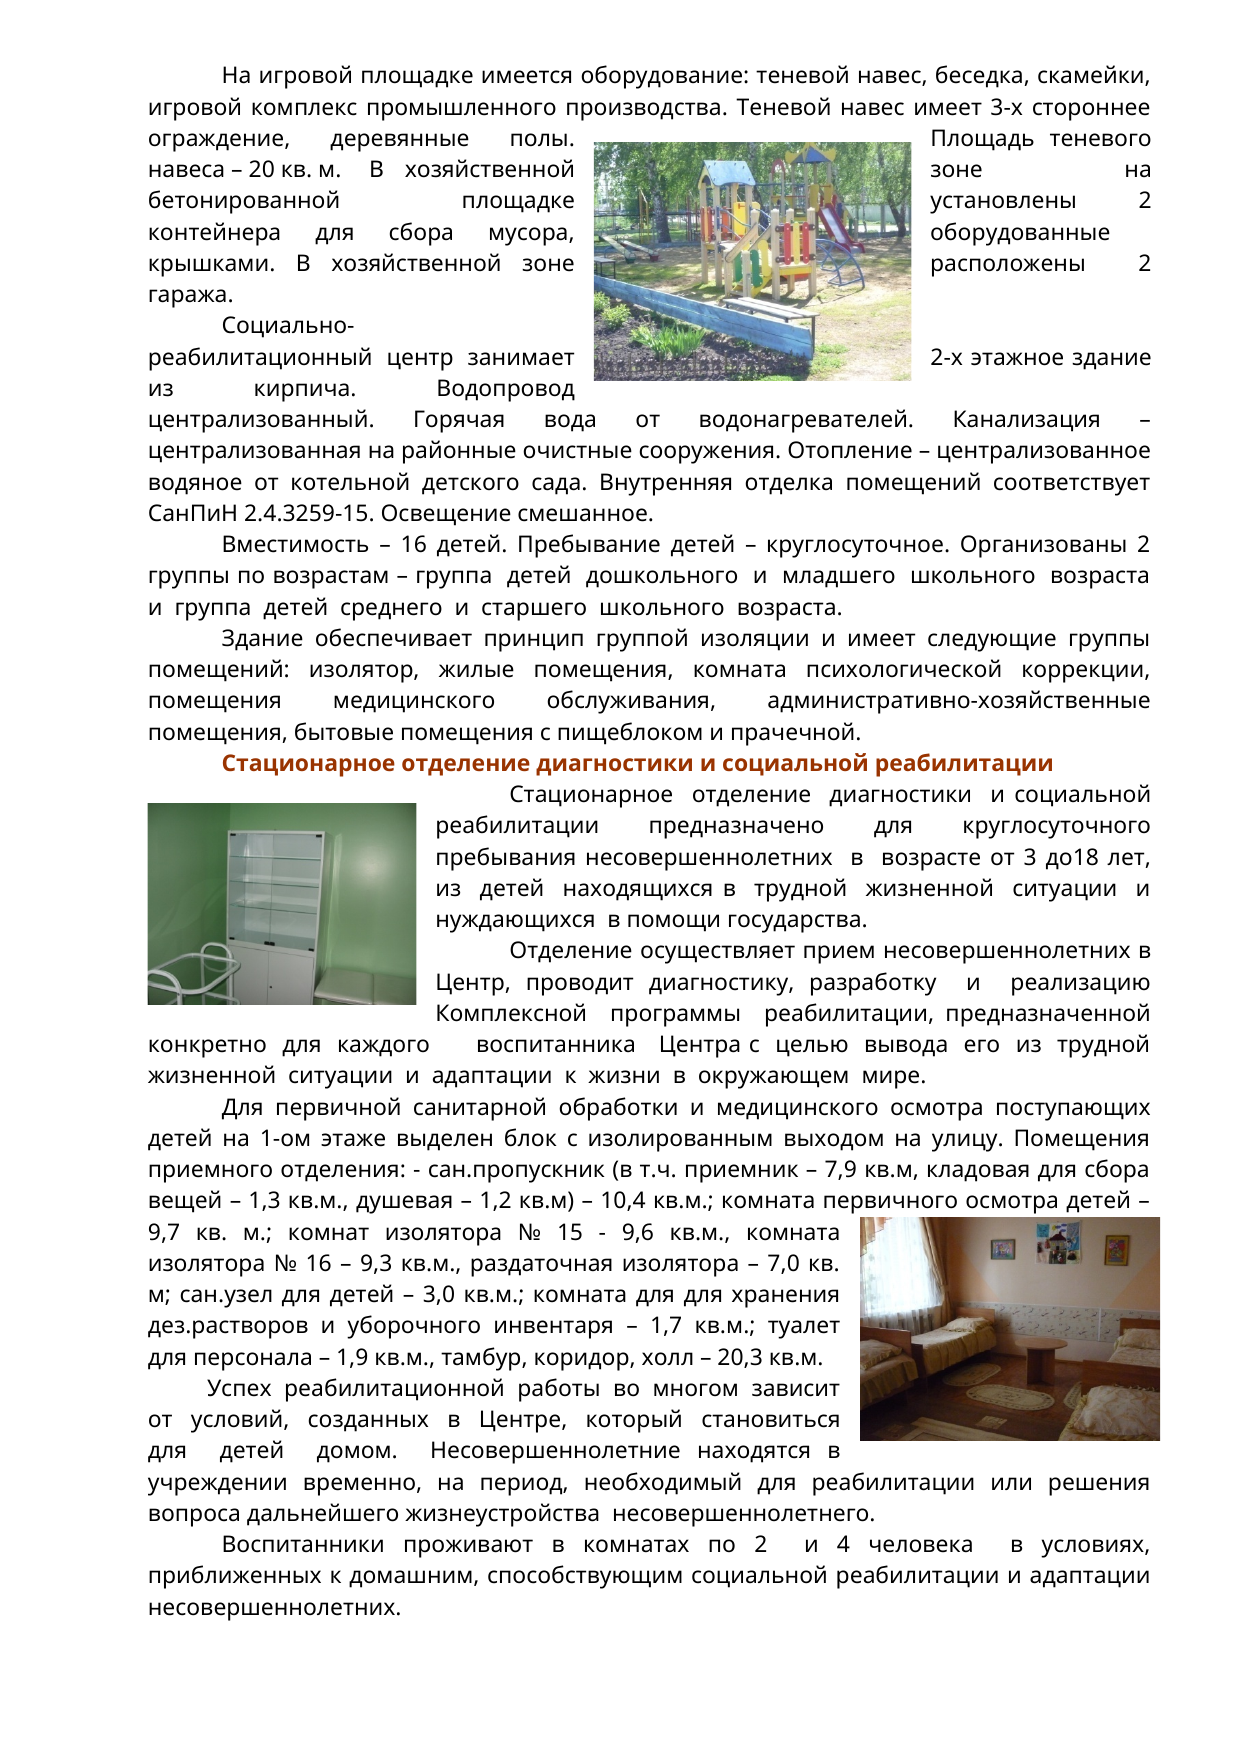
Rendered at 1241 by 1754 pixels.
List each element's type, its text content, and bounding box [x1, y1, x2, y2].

text Стационарное отделение диагностики и социальной реабилитации [148, 747, 1152, 778]
text Успех реабилитационной работы во многом зависит от условий, созданных в Центре, который становиться для детей домом. Несовершеннолетние находятся в учреждении временно, на период, необходимый для реабилитации или решения вопроса дальнейшего жизнеустройства несовершеннолетнего. [148, 1372, 1152, 1528]
text Вместимость – 16 детей. Пребывание детей – круглосуточное. Организованы 2 группы по возрастам – группа детей дошкольного и младшего школьного возраста и группа детей среднего и старшего школьного возраста. [148, 528, 1152, 622]
text Отделение осуществляет прием несовершеннолетних в Центр, проводит диагностику, разработку и реализацию Комплексной программы реабилитации, предназначенной конкретно для каждого воспитанника Центра с целью вывода его из трудной жизненной ситуации и адаптации к жизни в окружающем мире. [148, 934, 1152, 1090]
text Для первичной санитарной обработки и медицинского осмотра поступающих детей на 1-ом этаже выделен блок с изолированным выходом на улицу. Помещения приемного отделения: - сан.пропускник (в т.ч. приемник – 7,9 кв.м, кладовая для сбора вещей – 1,3 кв.м., душевая – 1,2 кв.м) – 10,4 кв.м.; комната первичного осмотра детей – .; комнат изолятора № 15 - 9,6 кв.м., комната изолятора № 16 – 9,3 кв.м., раздаточная изолятора – ; сан.узел для детей – 3,0 кв.м.; комната для для хранения дез.растворов и уборочного инвентаря – 1,7 кв.м.; туалет для персонала – 1,9 кв.м., тамбур, коридор, холл – 20,3 кв.м. [148, 1090, 1152, 1372]
picture [592, 142, 911, 380]
text Стационарное отделение диагностики и социальной реабилитации предназначено для круглосуточного пребывания несовершеннолетних в возрасте от 3 до18 лет, из детей находящихся в трудной жизненной ситуации и нуждающихся в помощи государства. [148, 778, 1152, 934]
text На игровой площадке имеется оборудование: теневой навес, беседка, скамейки, игровой комплекс промышленного производства. Теневой навес имеет 3-х стороннее ограждение, деревянные полы. Площадь теневого навеса – . В хозяйственной зоне на бетонированной площадке установлены 2 контейнера для сбора мусора, оборудованные крышками. В хозяйственной зоне расположены 2 гаража. [148, 59, 1152, 309]
text Воспитанники проживают в комнатах по 2 и 4 человека в условиях, приближенных к домашним, способствующим социальной реабилитации и адаптации несовершеннолетних. [148, 1528, 1152, 1622]
text Здание обеспечивает принцип группой изоляции и имеет следующие группы помещений: изолятор, жилые помещения, комната психологической коррекции, помещения медицинского обслуживания, административно-хозяйственные помещения, бытовые помещения с пищеблоком и прачечной. [148, 622, 1152, 747]
picture [147, 803, 417, 1004]
picture [860, 1217, 1161, 1439]
text Социально-реабилитационный центр занимает 2-х этажное здание из кирпича. Водопровод централизованный. Горячая вода от водонагревателей. Канализация – централизованная на районные очистные сооружения. Отопление – централизованное водяное от котельной детского сада. Внутренняя отделка помещений соответствует СанПиН 2.4.3259-15. Освещение смешанное. [148, 309, 1152, 528]
